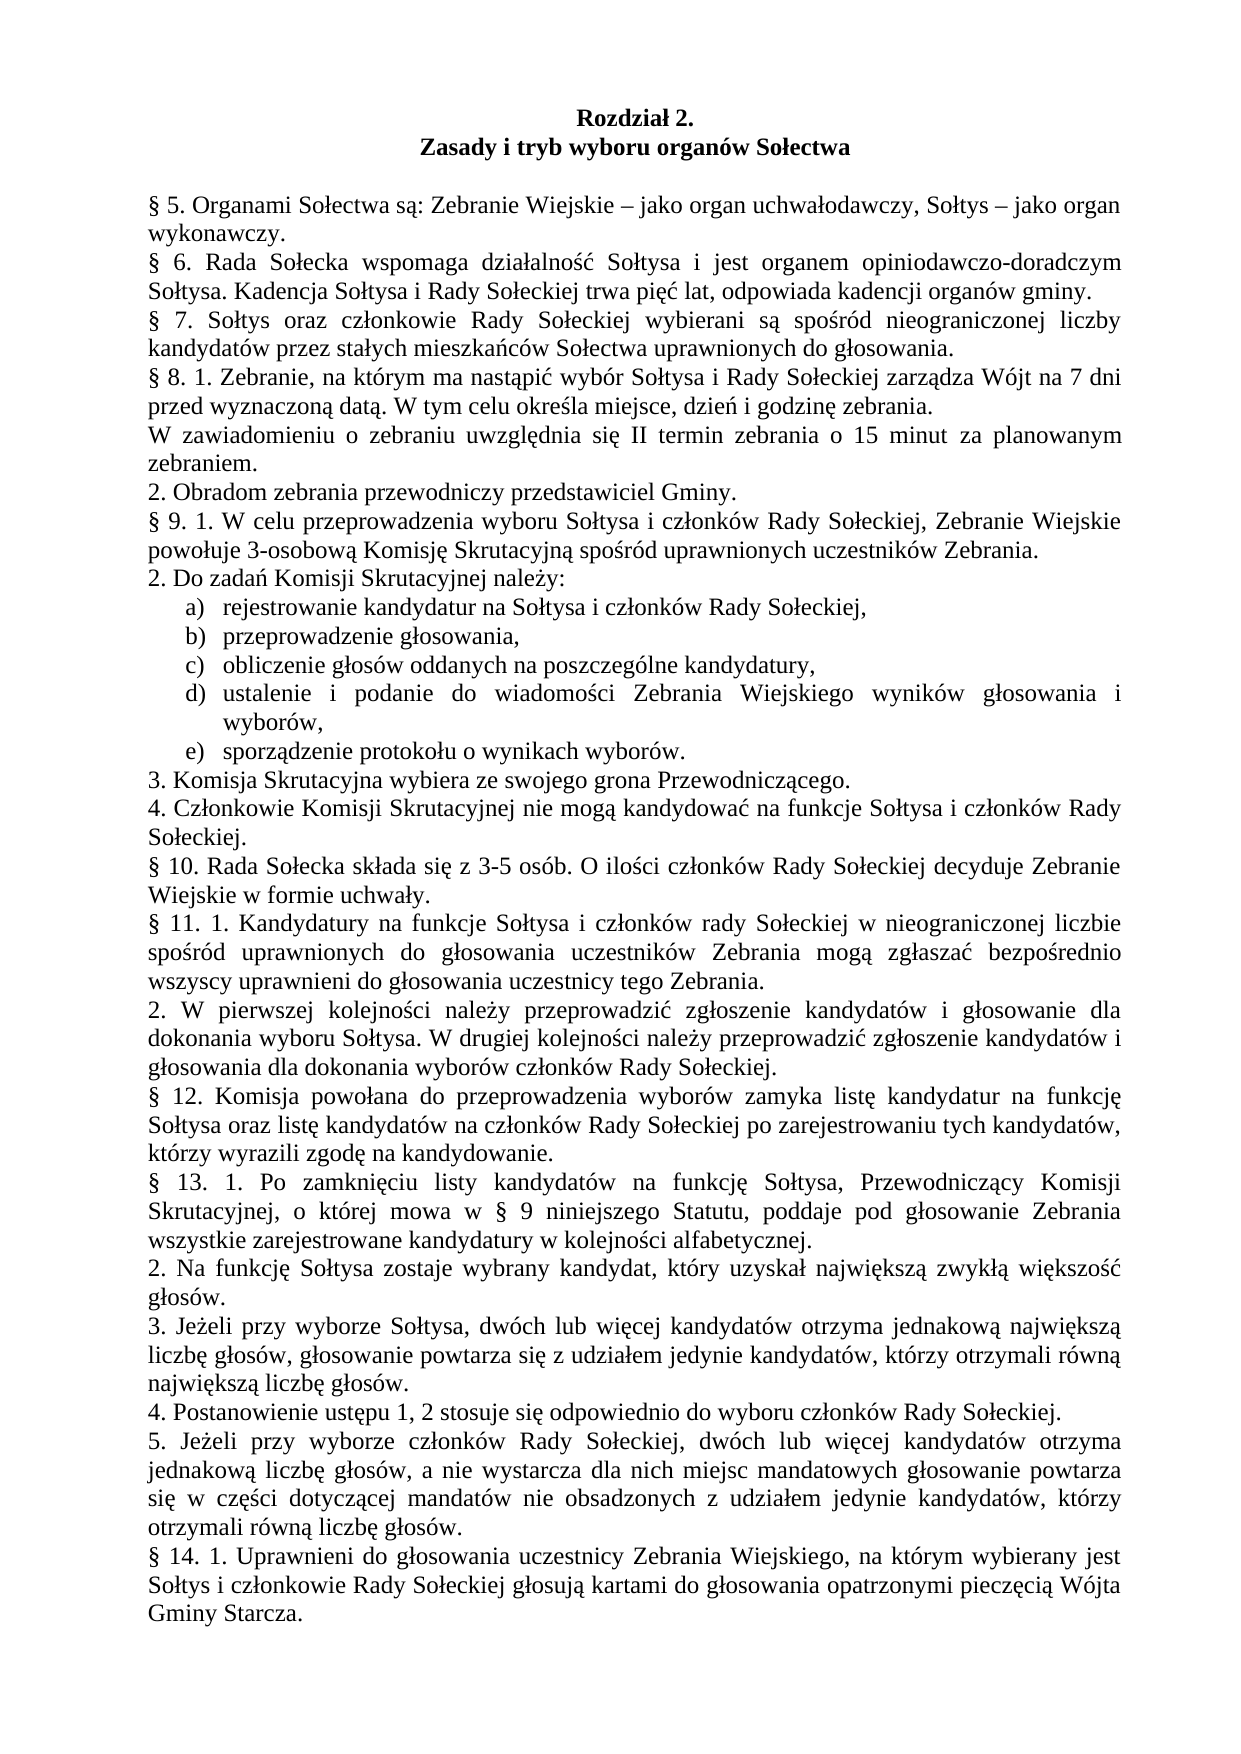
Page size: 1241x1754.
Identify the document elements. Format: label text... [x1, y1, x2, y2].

text § 14. 1. Uprawnieni do głosowania uczestnicy Zebrania Wiejskiego, na którym wybierany jest Sołtys i członkowie Rady Sołeckiej głosują kartami do głosowania opatrzonymi pieczęcią Wójta Gminy Starcza. [148, 1541, 1122, 1627]
list rejestrowanie kandydatur na Sołtysa i członków Rady Sołeckiej, [185, 592, 1122, 621]
list obliczenie głosów oddanych na poszczególne kandydatury, [185, 650, 1122, 678]
text 3. Jeżeli przy wyborze Sołtysa, dwóch lub więcej kandydatów otrzyma jednakową największą liczbę głosów, głosowanie powtarza się z udziałem jedynie kandydatów, którzy otrzymali równą największą liczbę głosów. [148, 1311, 1122, 1397]
text § 6. Rada Sołecka wspomaga działalność Sołtysa i jest organem opiniodawczo-doradczym Sołtysa. Kadencja Sołtysa i Rady Sołeckiej trwa pięć lat, odpowiada kadencji organów gminy. [148, 247, 1122, 305]
text § 13. 1. Po zamknięciu listy kandydatów na funkcję Sołtysa, Przewodniczący Komisji Skrutacyjnej, o której mowa w § 9 niniejszego Statutu, poddaje pod głosowanie Zebrania wszystkie zarejestrowane kandydatury w kolejności alfabetycznej. [148, 1167, 1122, 1253]
text 2. W pierwszej kolejności należy przeprowadzić zgłoszenie kandydatów i głosowanie dla dokonania wyboru Sołtysa. W drugiej kolejności należy przeprowadzić zgłoszenie kandydatów i głosowania dla dokonania wyborów członków Rady Sołeckiej. [148, 995, 1122, 1081]
text Zasady i tryb wyboru organów Sołectwa [148, 132, 1122, 161]
text 2. Obradom zebrania przewodniczy przedstawiciel Gminy. [148, 477, 1122, 506]
text 5. Jeżeli przy wyborze członków Rady Sołeckiej, dwóch lub więcej kandydatów otrzyma jednakową liczbę głosów, a nie wystarcza dla nich miejsc mandatowych głosowanie powtarza się w części dotyczącej mandatów nie obsadzonych z udziałem jedynie kandydatów, którzy otrzymali równą liczbę głosów. [148, 1426, 1122, 1541]
text 2. Na funkcję Sołtysa zostaje wybrany kandydat, który uzyskał największą zwykłą większość głosów. [148, 1253, 1122, 1311]
text W zawiadomieniu o zebraniu uwzględnia się II termin zebrania o 15 minut za planowanym zebraniem. [148, 420, 1122, 477]
list przeprowadzenie głosowania, [185, 621, 1122, 650]
text § 7. Sołtys oraz członkowie Rady Sołeckiej wybierani są spośród nieograniczonej liczby kandydatów przez stałych mieszkańców Sołectwa uprawnionych do głosowania. [148, 305, 1122, 362]
text § 11. 1. Kandydatury na funkcje Sołtysa i członków rady Sołeckiej w nieograniczonej liczbie spośród uprawnionych do głosowania uczestników Zebrania mogą zgłaszać bezpośrednio wszyscy uprawnieni do głosowania uczestnicy tego Zebrania. [148, 908, 1122, 995]
text § 8. 1. Zebranie, na którym ma nastąpić wybór Sołtysa i Rady Sołeckiej zarządza Wójt na 7 dni przed wyznaczoną datą. W tym celu określa miejsce, dzień i godzinę zebrania. [148, 362, 1122, 420]
text § 5. Organami Sołectwa są: Zebranie Wiejskie – jako organ uchwałodawczy, Sołtys – jako organ wykonawczy. [148, 190, 1122, 247]
list ustalenie i podanie do wiadomości Zebrania Wiejskiego wyników głosowania i wyborów, [185, 678, 1122, 736]
text 4. Postanowienie ustępu 1, 2 stosuje się odpowiednio do wyboru członków Rady Sołeckiej. [148, 1397, 1122, 1426]
text 2. Do zadań Komisji Skrutacyjnej należy: [148, 563, 1122, 592]
text 3. Komisja Skrutacyjna wybiera ze swojego grona Przewodniczącego. [148, 765, 1122, 793]
text 4. Członkowie Komisji Skrutacyjnej nie mogą kandydować na funkcje Sołtysa i członków Rady Sołeckiej. [148, 793, 1122, 851]
text § 10. Rada Sołecka składa się z 3-5 osób. O ilości członków Rady Sołeckiej decyduje Zebranie Wiejskie w formie uchwały. [148, 851, 1122, 908]
text § 12. Komisja powołana do przeprowadzenia wyborów zamyka listę kandydatur na funkcję Sołtysa oraz listę kandydatów na członków Rady Sołeckiej po zarejestrowaniu tych kandydatów, którzy wyrazili zgodę na kandydowanie. [148, 1081, 1122, 1167]
text Rozdział 2. [148, 103, 1122, 132]
text § 9. 1. W celu przeprowadzenia wyboru Sołtysa i członków Rady Sołeckiej, Zebranie Wiejskie powołuje 3-osobową Komisję Skrutacyjną spośród uprawnionych uczestników Zebrania. [148, 506, 1122, 563]
list sporządzenie protokołu o wynikach wyborów. [185, 736, 1122, 765]
